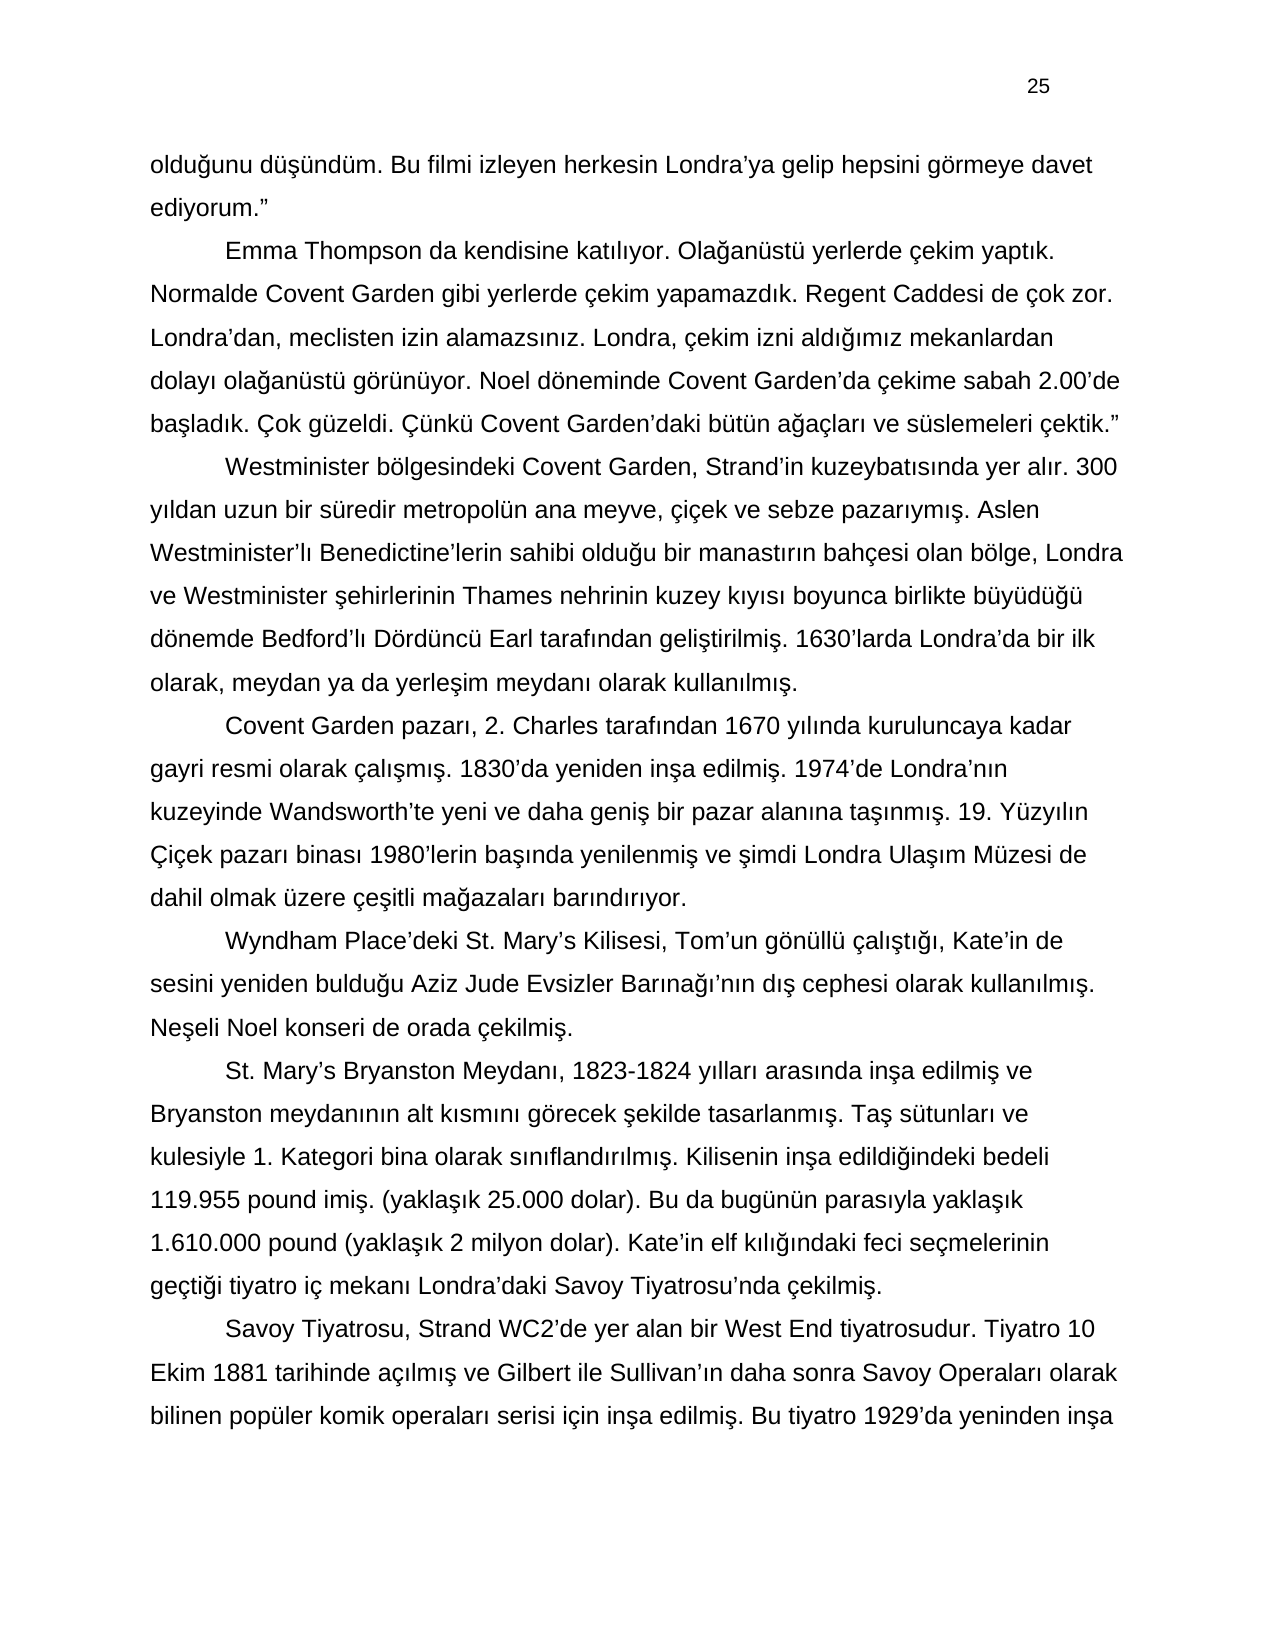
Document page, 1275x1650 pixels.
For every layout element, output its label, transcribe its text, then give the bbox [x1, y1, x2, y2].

text St. Mary’s Bryanston Meydanı, 1823-1824 yılları arasında inşa edilmiş ve Bryanston meydanının alt kısmını görecek şekilde tasarlanmış. Taş sütunları ve kulesiyle 1. Kategori bina olarak sınıflandırılmış. Kilisenin inşa edildiğindeki bedeli 119.955 pound imiş. (yaklaşık 25.000 dolar). Bu da bugünün parasıyla yaklaşık 1.610.000 pound (yaklaşık 2 milyon dolar). Kate’in elf kılığındaki feci seçmelerinin geçtiği tiyatro iç mekanı Londra’daki Savoy Tiyatrosu’nda çekilmiş. [150, 1056, 1125, 1300]
text Emma Thompson da kendisine katılıyor. Olağanüstü yerlerde çekim yaptık. Normalde Covent Garden gibi yerlerde çekim yapamazdık. Regent Caddesi de çok zor. Londra’dan, meclisten izin alamazsınız. Londra, çekim izni aldığımız mekanlardan dolayı olağanüstü görünüyor. Noel döneminde Covent Garden’da çekime sabah 2.00’de başladık. Çok güzeldi. Çünkü Covent Garden’daki bütün ağaçları ve süslemeleri çektik.” [150, 236, 1125, 437]
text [150, 150, 1125, 222]
text Covent Garden pazarı, 2. Charles tarafından 1670 yılında kuruluncaya kadar gayri resmi olarak çalışmış. 1830’da yeniden inşa edilmiş. 1974’de Londra’nın kuzeyinde Wandsworth’te yeni ve daha geniş bir pazar alanına taşınmış. 19. Yüzyılın Çiçek pazarı binası 1980’lerin başında yenilenmiş ve şimdi Londra Ulaşım Müzesi de dahil olmak üzere çeşitli mağazaları barındırıyor. [150, 711, 1125, 912]
text Westminister bölgesindeki Covent Garden, Strand’in kuzeybatısında yer alır. 300 yıldan uzun bir süredir metropolün ana meyve, çiçek ve sebze pazarıymış. Aslen Westminister’lı Benedictine’lerin sahibi olduğu bir manastırın bahçesi olan bölge, Londra ve Westminister şehirlerinin Thames nehrinin kuzey kıyısı boyunca birlikte büyüdüğü dönemde Bedford’lı Dördüncü Earl tarafından geliştirilmiş. 1630’larda Londra’da bir ilk olarak, meydan ya da yerleşim meydanı olarak kullanılmış. [150, 452, 1125, 696]
text Wyndham Place’deki St. Mary’s Kilisesi, Tom’un gönüllü çalıştığı, Kate’in de sesini yeniden bulduğu Aziz Jude Evsizler Barınağı’nın dış cephesi olarak kullanılmış. Neşeli Noel konseri de orada çekilmiş. [150, 926, 1125, 1041]
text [150, 1314, 1125, 1429]
